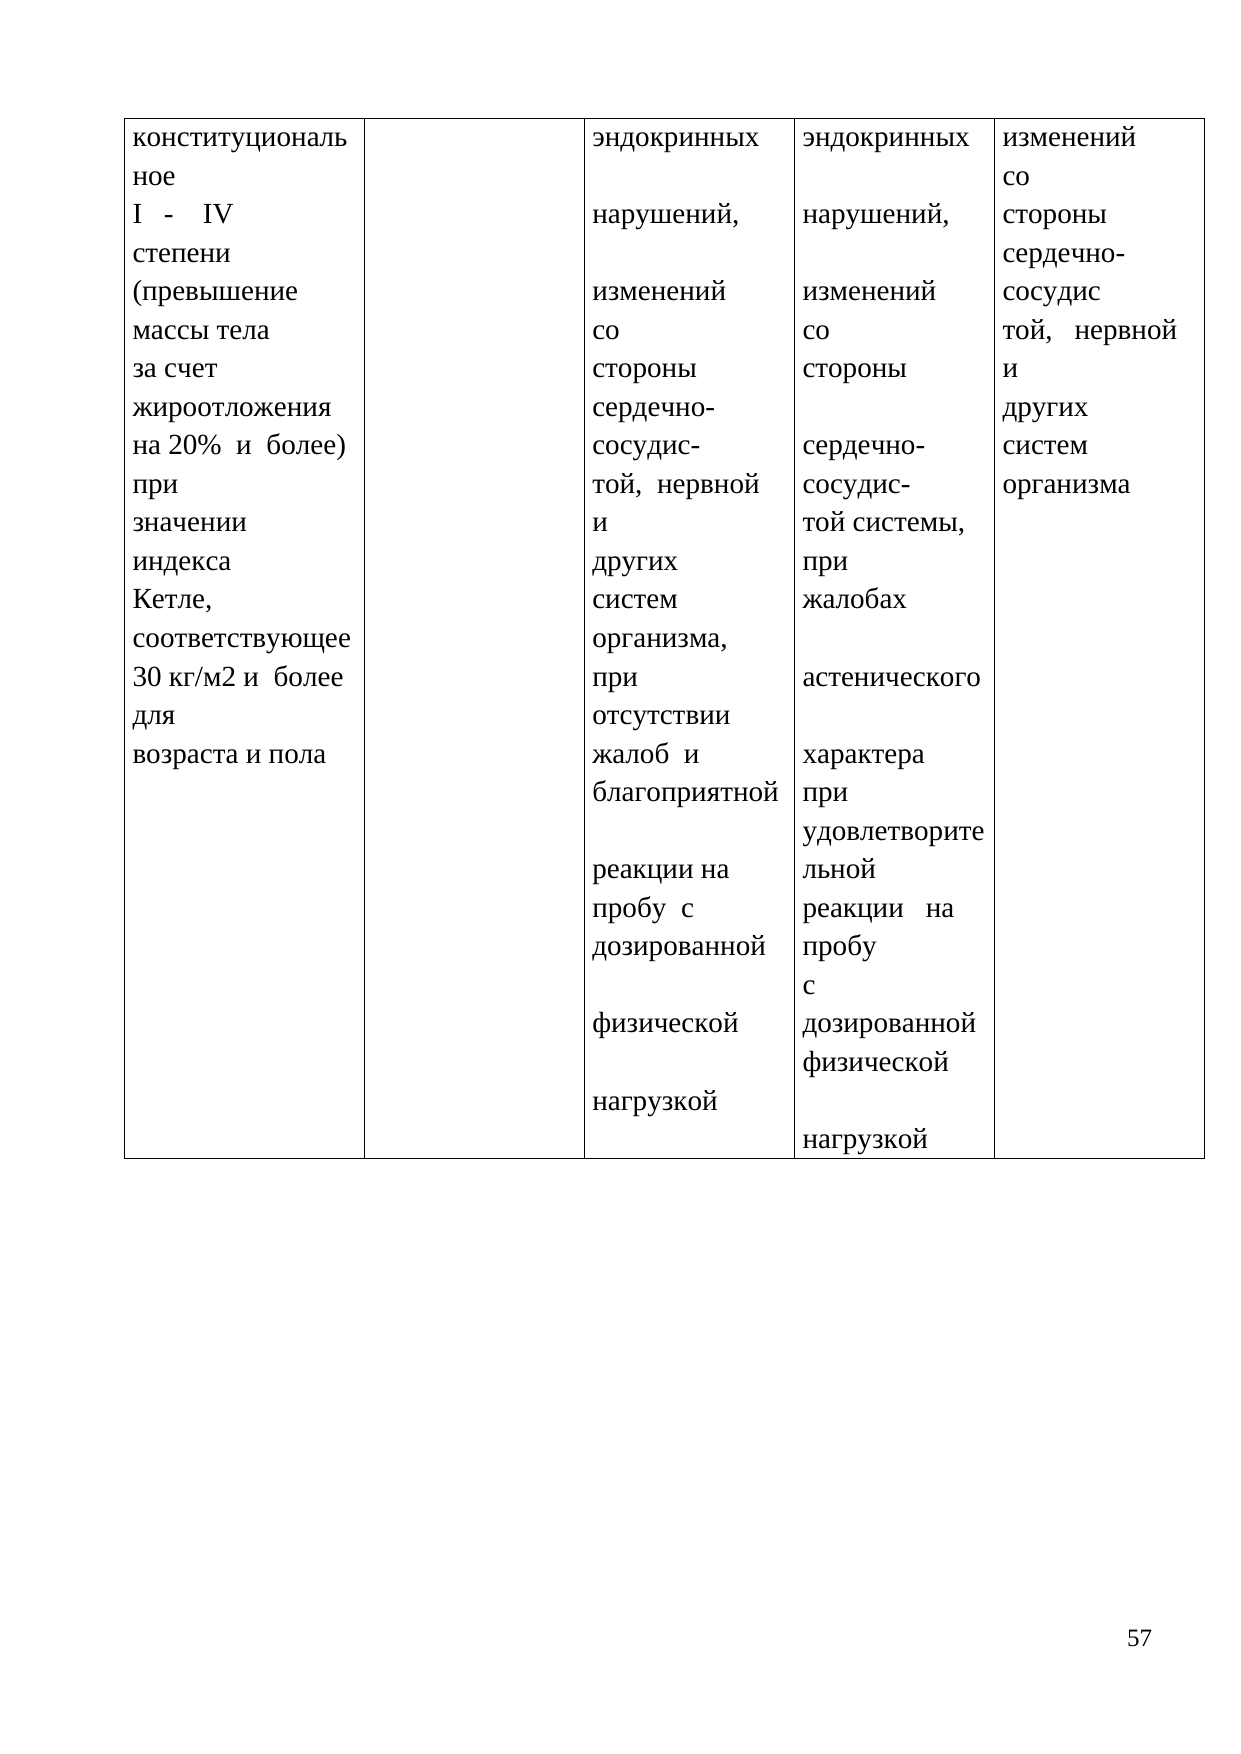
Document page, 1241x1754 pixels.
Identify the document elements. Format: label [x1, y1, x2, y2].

table_cell [365, 119, 584, 1158]
table_cell [585, 119, 794, 1158]
table_cell [795, 119, 994, 1158]
table_cell [125, 119, 364, 1158]
table_cell [995, 119, 1204, 1158]
